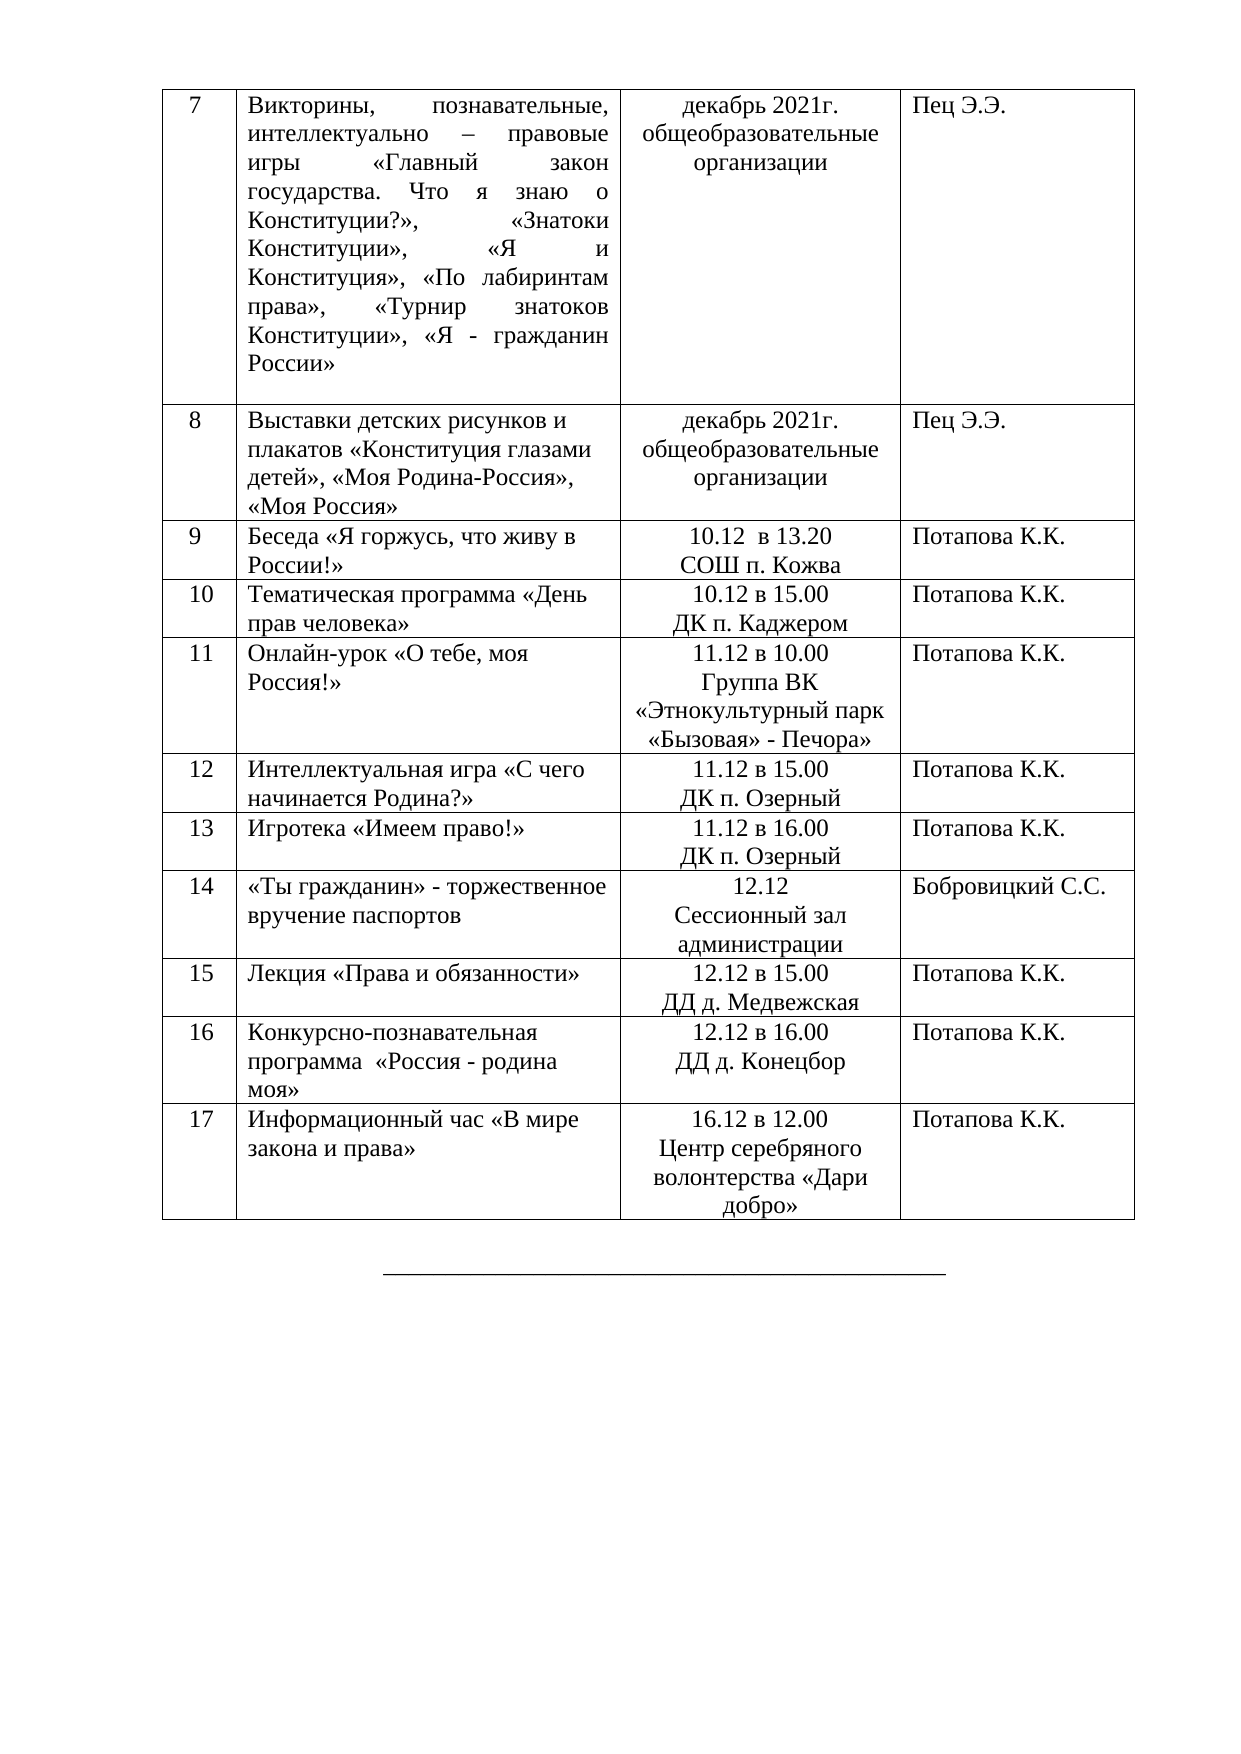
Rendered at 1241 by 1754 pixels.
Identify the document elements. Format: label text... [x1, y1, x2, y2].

table_cell 11.12 в 15.00 ДК п. Озерный [621, 754, 900, 812]
table_cell [163, 521, 236, 578]
table_cell Онлайн-урок «О тебе, моя Россия!» [237, 638, 620, 753]
table_cell 10.12 в 13.20 СОШ п. Кожва [621, 521, 900, 578]
table_cell 12.12 в 16.00 ДД д. Конецбор [621, 1017, 900, 1103]
text _____________________________________________ [177, 1249, 1152, 1278]
table_cell Пец Э.Э. [901, 405, 1134, 520]
table_cell [163, 871, 236, 957]
table_cell Потапова К.К. [901, 521, 1134, 578]
table_cell Пец Э.Э. [901, 90, 1134, 404]
table_cell Тематическая программа «День прав человека» [237, 580, 620, 637]
table_cell 11.12 в 16.00 ДК п. Озерный [621, 813, 900, 870]
table_cell 12.12 в 15.00 ДД д. Медвежская [621, 959, 900, 1016]
table_cell [163, 959, 236, 1016]
table_cell Игротека «Имеем право!» [237, 813, 620, 870]
table_cell декабрь 2021г. общеобразовательные организации [621, 90, 900, 404]
table_cell Беседа «Я горжусь, что живу в России!» [237, 521, 620, 578]
table_cell 10.12 в 15.00 ДК п. Каджером [621, 580, 900, 637]
table_cell Информационный час «В мире закона и права» [237, 1104, 620, 1219]
table_cell Потапова К.К. [901, 1104, 1134, 1219]
table_cell 11.12 в 10.00 Группа ВК «Этнокультурный парк «Бызовая» - Печора» [621, 638, 900, 753]
table_cell Конкурсно-познавательная программа «Россия - родина моя» [237, 1017, 620, 1103]
table_cell 16.12 в 12.00 Центр серебряного волонтерства «Дари добро» [621, 1104, 900, 1219]
table_cell Потапова К.К. [901, 580, 1134, 637]
table_cell Бобровицкий С.С. [901, 871, 1134, 957]
table_cell Потапова К.К. [901, 959, 1134, 1016]
table_cell [163, 1104, 236, 1219]
table_cell [163, 1017, 236, 1103]
table_cell [163, 405, 236, 520]
table_cell Выставки детских рисунков и плакатов «Конституция глазами детей», «Моя Родина-Россия», «Моя Россия» [237, 405, 620, 520]
table_cell декабрь 2021г. общеобразовательные организации [621, 405, 900, 520]
table_cell Лекция «Права и обязанности» [237, 959, 620, 1016]
table_cell Викторины, познавательные, интеллектуально – правовые игры «Главный закон государства. Что я знаю о Конституции?», «Знатоки Конституции», «Я и Конституция», «По лабиринтам права», «Турнир знатоков Конституции», «Я - гражданин России» [237, 90, 620, 404]
table_cell Потапова К.К. [901, 638, 1134, 753]
table_cell [163, 90, 236, 404]
table_cell Потапова К.К. [901, 754, 1134, 812]
table_cell 12.12 Сессионный зал администрации [621, 871, 900, 957]
table_cell Потапова К.К. [901, 813, 1134, 870]
table_cell Потапова К.К. [901, 1017, 1134, 1103]
table_cell «Ты гражданин» - торжественное вручение паспортов [237, 871, 620, 957]
table_cell [163, 580, 236, 637]
table_cell [163, 638, 236, 753]
table_cell [163, 813, 236, 870]
table_cell Интеллектуальная игра «С чего начинается Родина?» [237, 754, 620, 812]
table_cell [163, 754, 236, 812]
